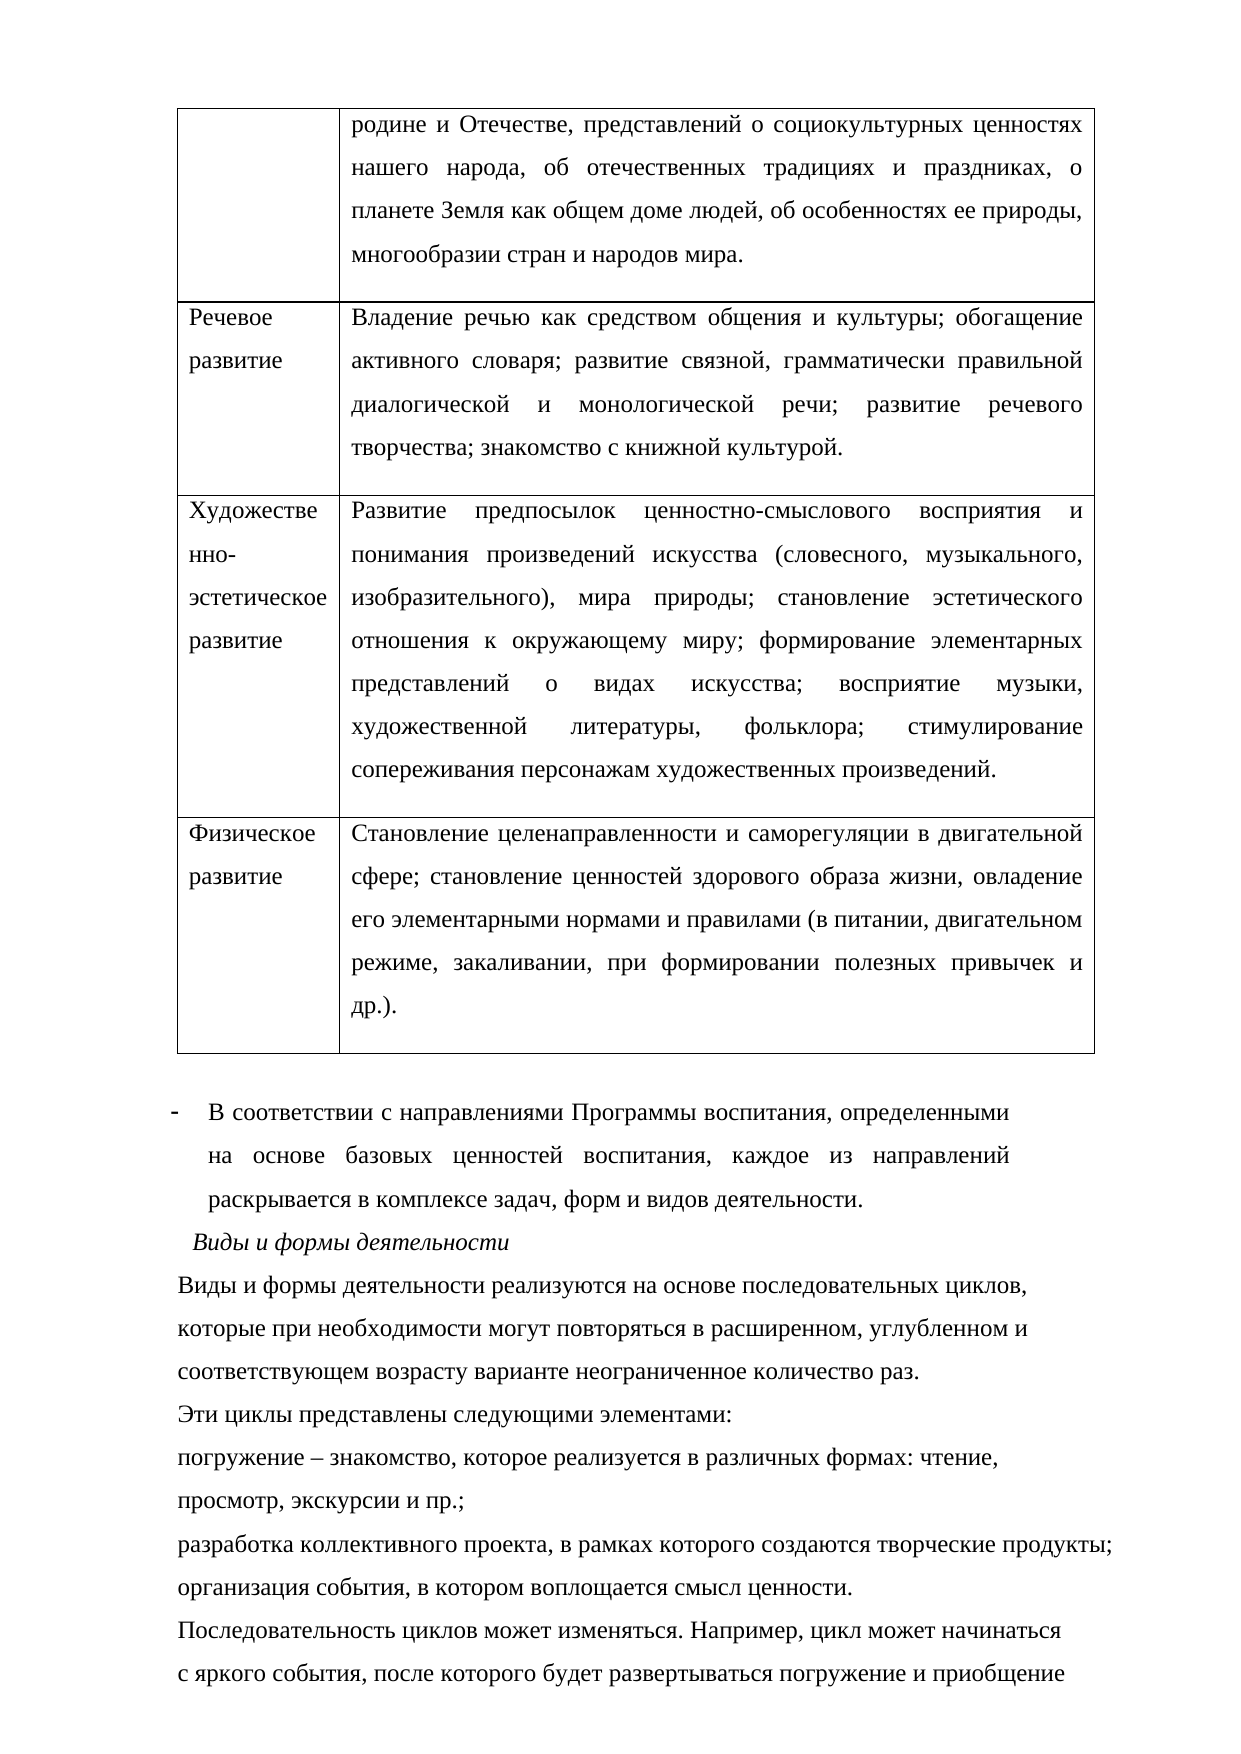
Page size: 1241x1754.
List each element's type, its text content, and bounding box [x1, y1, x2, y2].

text разработка коллективного проекта, в рамках которого создаются творческие продукты; [177, 1529, 1122, 1557]
table_cell Художественно-эстетическое развитие [178, 496, 339, 817]
table_cell Становление целенаправленности и саморегуляции в двигательной сфере; становление ценностей здорового образа жизни, овладение его элементарными нормами и правилами (в питании, двигательном режиме, закаливании, при формировании полезных привычек и др.). [340, 818, 1094, 1053]
list В соответствии с направлениями Программы воспитания, определенными на основе базовых ценностей воспитания, каждое из направлений раскрывается в комплексе задач, форм и видов деятельности. [170, 1097, 1010, 1212]
text Виды и формы деятельности реализуются на основе последовательных циклов, которые при необходимости могут повторяться в расширенном, углубленном и соответствующем возрасту варианте неограниченное количество раз. [177, 1270, 1040, 1385]
table_cell Речевое развитие [178, 303, 339, 494]
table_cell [178, 109, 339, 301]
text организация события, в котором воплощается смысл ценности. [177, 1572, 1122, 1601]
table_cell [340, 109, 1094, 301]
text с яркого события, после которого будет развертываться погружение и приобщение [177, 1658, 1122, 1687]
table_cell Владение речью как средством общения и культуры; обогащение активного словаря; развитие связной, грамматически правильной диалогической и монологической речи; развитие речевого творчества; знакомство с книжной культурой. [340, 303, 1094, 494]
text Эти циклы представлены следующими элементами: [133, 1399, 1122, 1428]
table_cell Физическое развитие [178, 818, 339, 1053]
text погружение – знакомство, которое реализуется в различных формах: чтение, просмотр, экскурсии и пр.; [177, 1442, 1010, 1514]
table_cell Развитие предпосылок ценностно-смыслового восприятия и понимания произведений искусства (словесного, музыкального, изобразительного), мира природы; становление эстетического отношения к окружающему миру; формирование элементарных представлений о видах искусства; восприятие музыки, художественной литературы, фольклора; стимулирование сопереживания персонажам художественных произведений. [340, 496, 1094, 817]
text Последовательность циклов может изменяться. Например, цикл может начинаться [133, 1615, 1122, 1644]
text Виды и формы деятельности [192, 1227, 1122, 1256]
